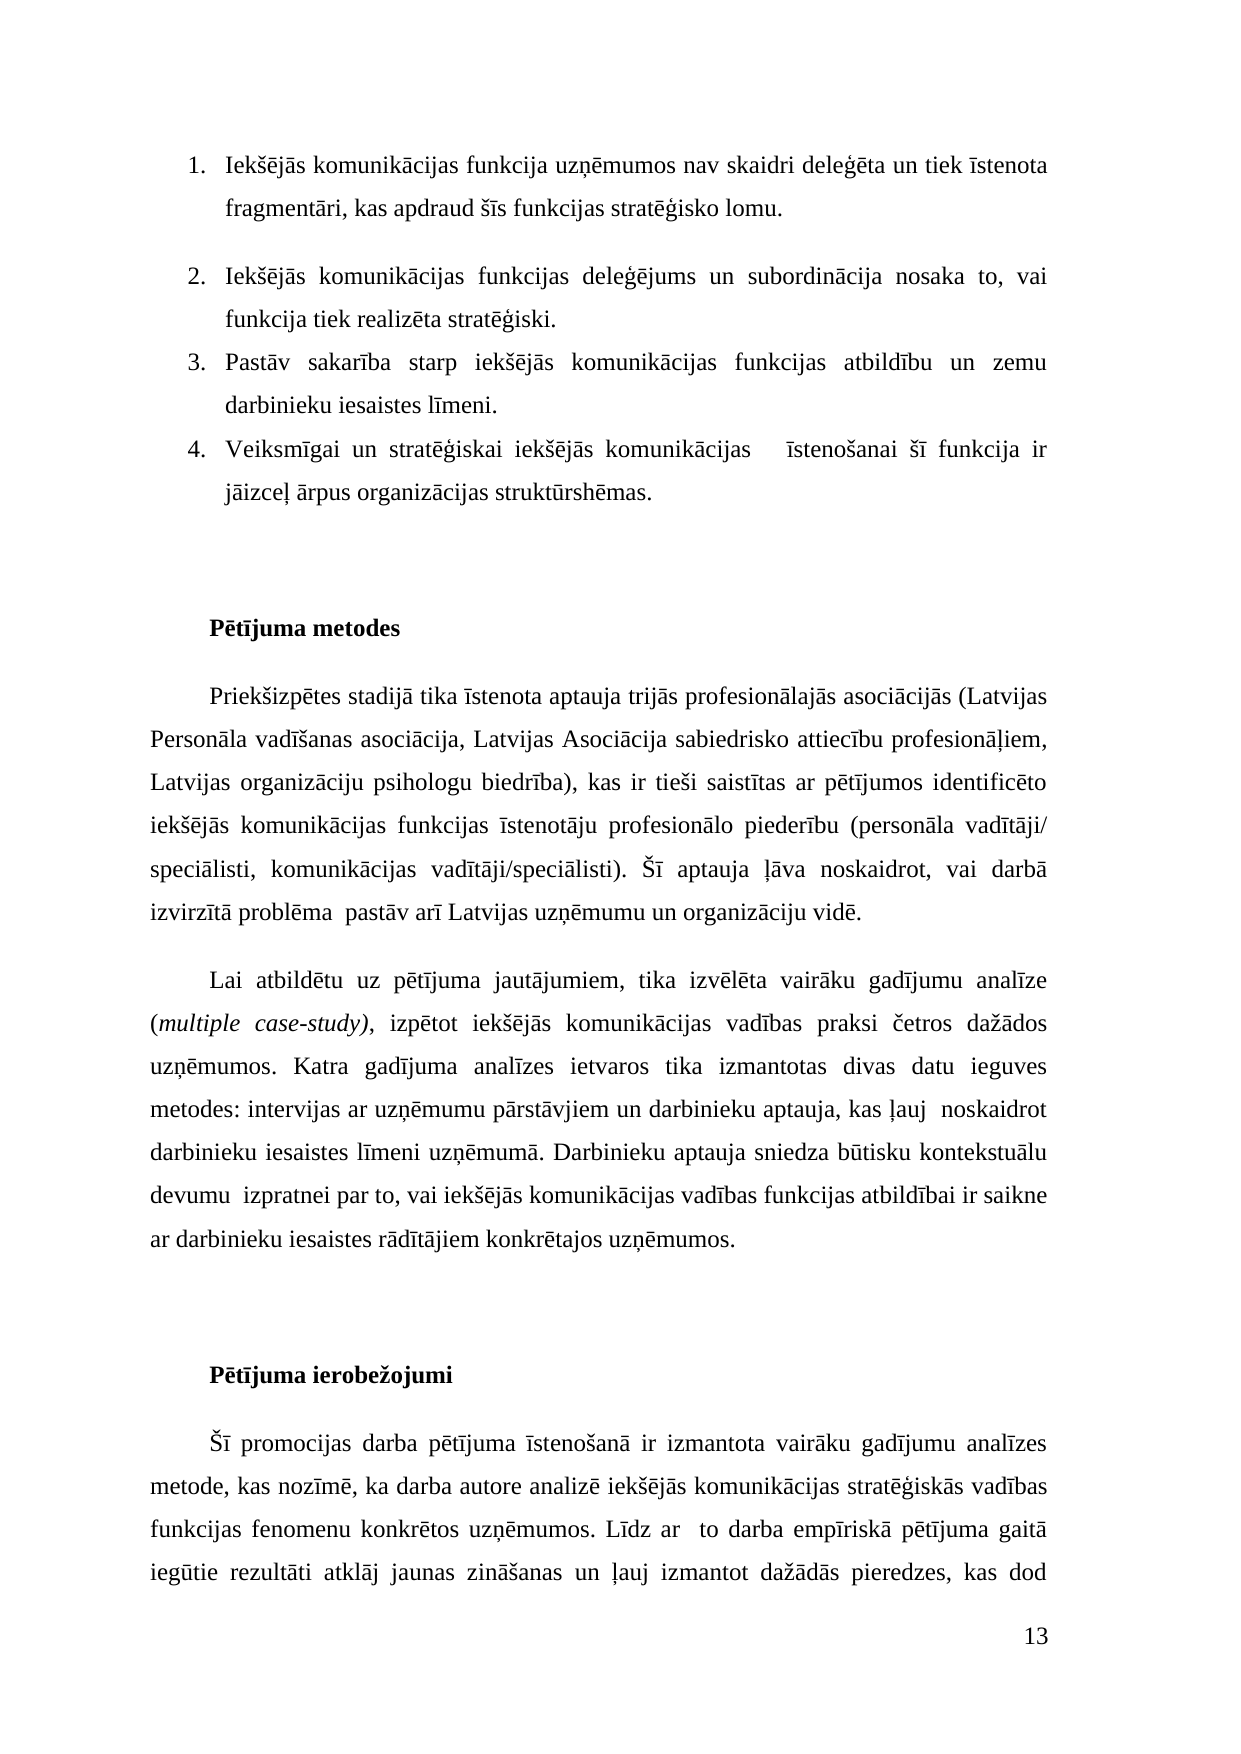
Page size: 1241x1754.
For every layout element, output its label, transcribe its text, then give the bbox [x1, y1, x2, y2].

text Lai atbildētu uz pētījuma jautājumiem, tika izvēlēta vairāku gadījumu analīze (multiple case-study), izpētot iekšējās komunikācijas vadības praksi četros dažādos uzņēmumos. Katra gadījuma analīzes ietvaros tika izmantotas divas datu ieguves metodes: intervijas ar uzņēmumu pārstāvjiem un darbinieku aptauja, kas ļauj noskaidrot darbinieku iesaistes līmeni uzņēmumā. Darbinieku aptauja sniedza būtisku kontekstuālu devumu izpratnei par to, vai iekšējās komunikācijas vadības funkcijas atbildībai ir saikne ar darbinieku iesaistes rādītājiem konkrētajos uzņēmumos. [150, 965, 1048, 1252]
list Iekšējās komunikācijas funkcija uzņēmumos nav skaidri deleģēta un tiek īstenota fragmentāri, kas apdraud šīs funkcijas stratēģisko lomu. [187, 150, 1048, 222]
list Veiksmīgai un stratēģiskai iekšējās komunikācijas īstenošanai šī funkcija ir jāizceļ ārpus organizācijas struktūrshēmas. [187, 434, 1048, 506]
list Pastāv sakarība starp iekšējās komunikācijas funkcijas atbildību un zemu darbinieku iesaistes līmeni. [187, 347, 1048, 419]
text Priekšizpētes stadijā tika īstenota aptauja trijās profesionālajās asociācijās (Latvijas Personāla vadīšanas asociācija, Latvijas Asociācija sabiedrisko attiecību profesionāļiem, Latvijas organizāciju psihologu biedrība), kas ir tieši saistītas ar pētījumos identificēto iekšējās komunikācijas funkcijas īstenotāju profesionālo piederību (personāla vadītāji/ speciālisti, komunikācijas vadītāji/speciālisti). Šī aptauja ļāva noskaidrot, vai darbā izvirzītā problēma pastāv arī Latvijas uzņēmumu un organizāciju vidē. [150, 681, 1048, 926]
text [150, 1428, 1048, 1586]
text Pētījuma ierobežojumi [209, 1360, 1048, 1389]
text Pētījuma metodes [209, 613, 1048, 642]
list Iekšējās komunikācijas funkcijas deleģējums un subordinācija nosaka to, vai funkcija tiek realizēta stratēģiski. [187, 261, 1048, 333]
